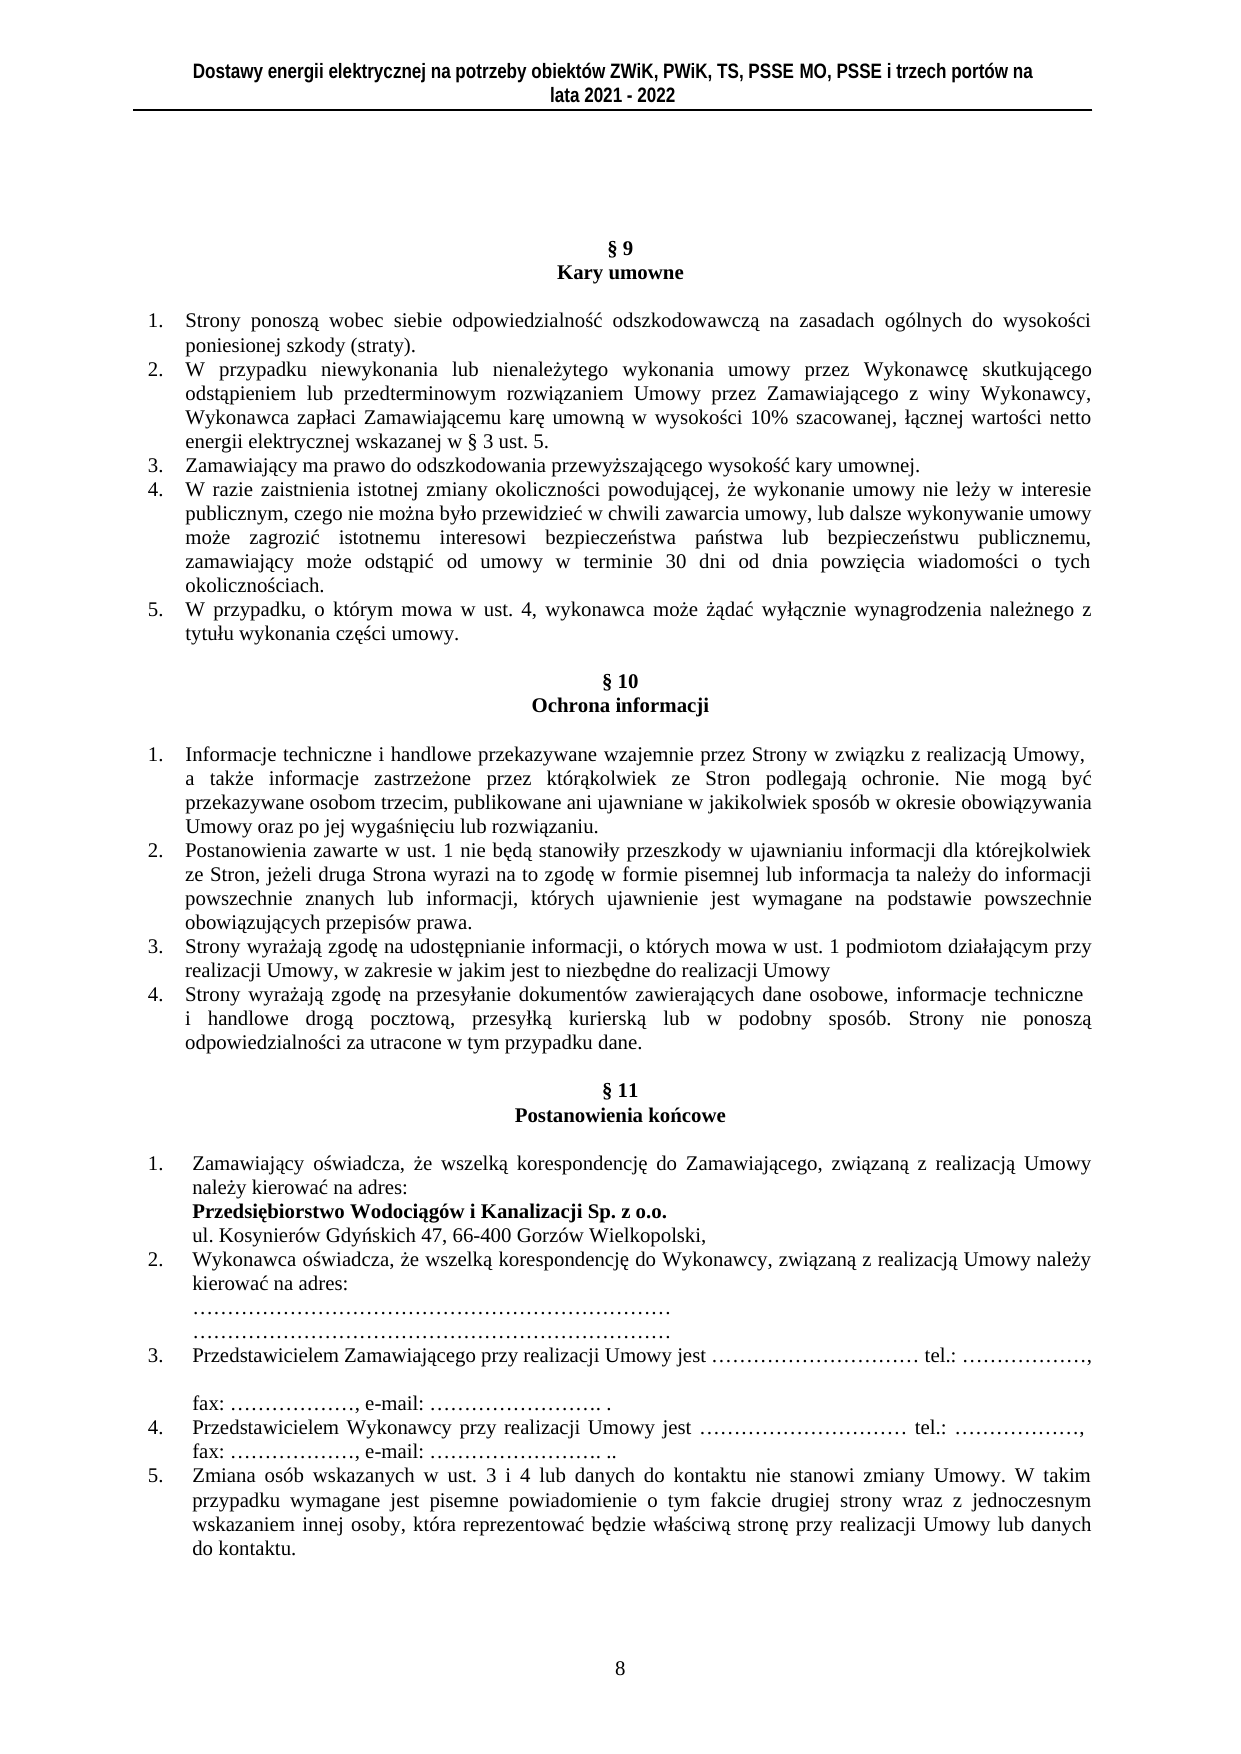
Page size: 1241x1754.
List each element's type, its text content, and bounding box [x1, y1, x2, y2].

list Strony wyrażają zgodę na przesyłanie dokumentów zawierających dane osobowe, informacje techniczne i handlowe drogą pocztową, przesyłką kurierską lub w podobny sposób. Strony nie ponoszą odpowiedzialności za utracone w tym przypadku dane. [148, 982, 1092, 1054]
list Przedstawicielem Zamawiającego przy realizacji Umowy jest ………………………… tel.: ………………, fax: ………………, e-mail: ……………………. . [148, 1343, 1092, 1415]
list Zamawiający oświadcza, że wszelką korespondencję do Zamawiającego, związaną z realizacją Umowy należy kierować na adres: Przedsiębiorstwo Wodociągów i Kanalizacji Sp. z o.o. ul. Kosynierów Gdyńskich 47, 66-400 Gorzów Wielkopolski, [148, 1151, 1092, 1247]
list Informacje techniczne i handlowe przekazywane wzajemnie przez Strony w związku z realizacją Umowy, a także informacje zastrzeżone przez którąkolwiek ze Stron podlegają ochronie. Nie mogą być przekazywane osobom trzecim, publikowane ani ujawniane w jakikolwiek sposób w okresie obowiązywania Umowy oraz po jej wygaśnięciu lub rozwiązaniu. [148, 742, 1092, 838]
list Wykonawca oświadcza, że wszelką korespondencję do Wykonawcy, związaną z realizacją Umowy należy kierować na adres: …………………………………………………………… …………………………………………………………… [148, 1247, 1092, 1343]
text 3. Zamawiający ma prawo do odszkodowania przewyższającego wysokość kary umownej. [148, 453, 1092, 477]
text Kary umowne [148, 260, 1092, 284]
text 2. W przypadku niewykonania lub nienależytego wykonania umowy przez Wykonawcę skutkującego odstąpieniem lub przedterminowym rozwiązaniem Umowy przez Zamawiającego z winy Wykonawcy, Wykonawca zapłaci Zamawiającemu karę umowną w wysokości 10% szacowanej, łącznej wartości netto energii elektrycznej wskazanej w § 3 ust. 5. [148, 357, 1092, 453]
text § 9 [148, 236, 1092, 260]
text Postanowienia końcowe [148, 1102, 1092, 1127]
list Postanowienia zawarte w ust. 1 nie będą stanowiły przeszkody w ujawnianiu informacji dla którejkolwiek ze Stron, jeżeli druga Strona wyrazi na to zgodę w formie pisemnej lub informacja ta należy do informacji powszechnie znanych lub informacji, których ujawnienie jest wymagane na podstawie powszechnie obowiązujących przepisów prawa. [148, 838, 1092, 934]
list Przedstawicielem Wykonawcy przy realizacji Umowy jest ………………………… tel.: ………………, fax: ………………, e-mail: ……………………. .. [148, 1415, 1092, 1463]
list Zmiana osób wskazanych w ust. 3 i 4 lub danych do kontaktu nie stanowi zmiany Umowy. W takim przypadku wymagane jest pisemne powiadomienie o tym fakcie drugiej strony wraz z jednoczesnym wskazaniem innej osoby, która reprezentować będzie właściwą stronę przy realizacji Umowy lub danych do kontaktu. [148, 1463, 1092, 1560]
text 4. W razie zaistnienia istotnej zmiany okoliczności powodującej, że wykonanie umowy nie leży w interesie publicznym, czego nie można było przewidzieć w chwili zawarcia umowy, lub dalsze wykonywanie umowy może zagrozić istotnemu interesowi bezpieczeństwa państwa lub bezpieczeństwu publicznemu, zamawiający może odstąpić od umowy w terminie 30 dni od dnia powzięcia wiadomości o tych okolicznościach. [148, 477, 1092, 597]
text Ochrona informacji [148, 693, 1092, 717]
text 1. Strony ponoszą wobec siebie odpowiedzialność odszkodowawczą na zasadach ogólnych do wysokości poniesionej szkody (straty). [148, 308, 1092, 357]
text § 11 [148, 1078, 1092, 1102]
text 5. W przypadku, o którym mowa w ust. 4, wykonawca może żądać wyłącznie wynagrodzenia należnego z tytułu wykonania części umowy. [148, 597, 1092, 645]
list Strony wyrażają zgodę na udostępnianie informacji, o których mowa w ust. 1 podmiotom działającym przy realizacji Umowy, w zakresie w jakim jest to niezbędne do realizacji Umowy [148, 934, 1092, 982]
text § 10 [148, 669, 1092, 693]
